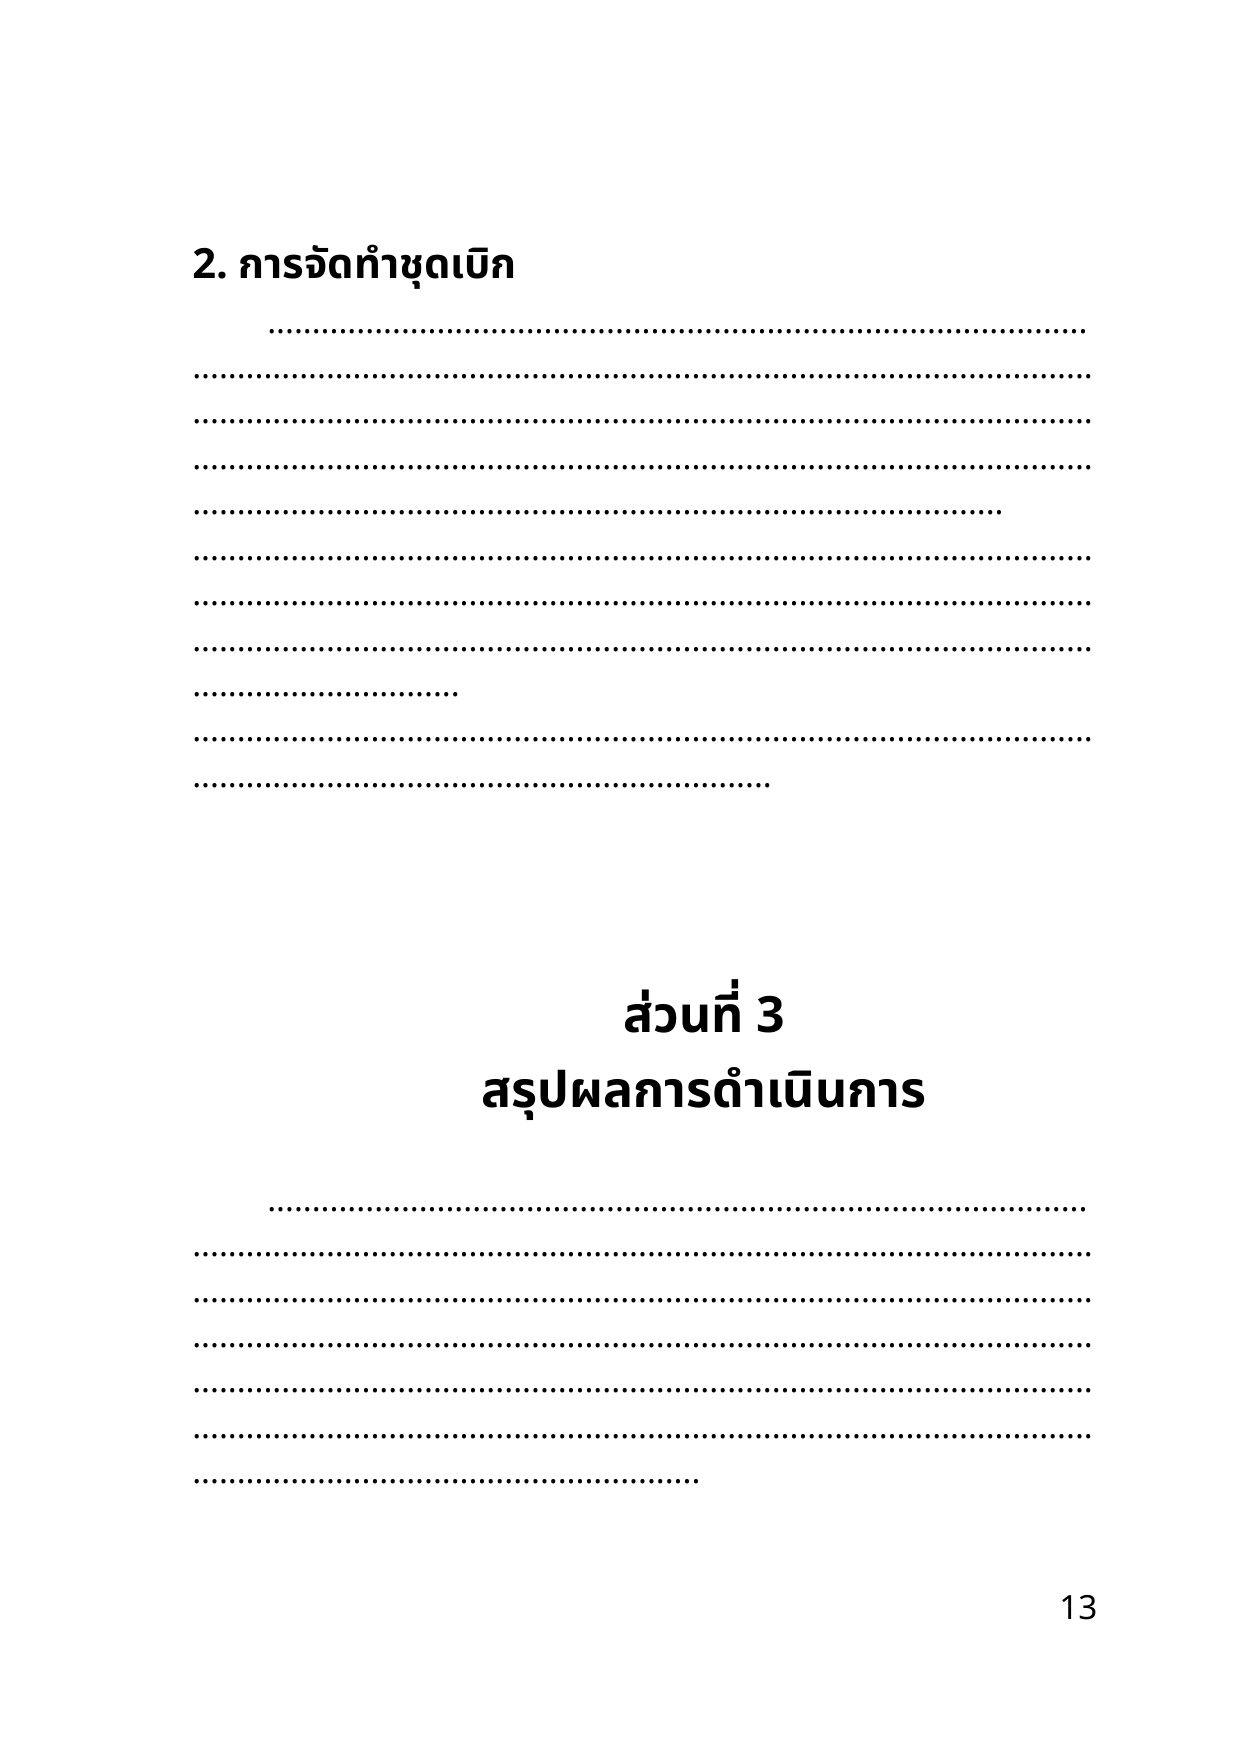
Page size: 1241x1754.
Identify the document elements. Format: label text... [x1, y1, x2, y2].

text .............................................................................................................................................................................................................................................................................................................................................................................................................................................................................................................................................................................................................................................................................. [192, 1176, 1097, 1539]
text ส่วนที่ 3 [311, 979, 1097, 1054]
text ...................................................................................................................................................................... [192, 706, 1097, 797]
text สรุปผลการดำเนินการ [311, 1054, 1097, 1130]
text 2. การจัดทำชุดเบิก [192, 234, 1097, 297]
